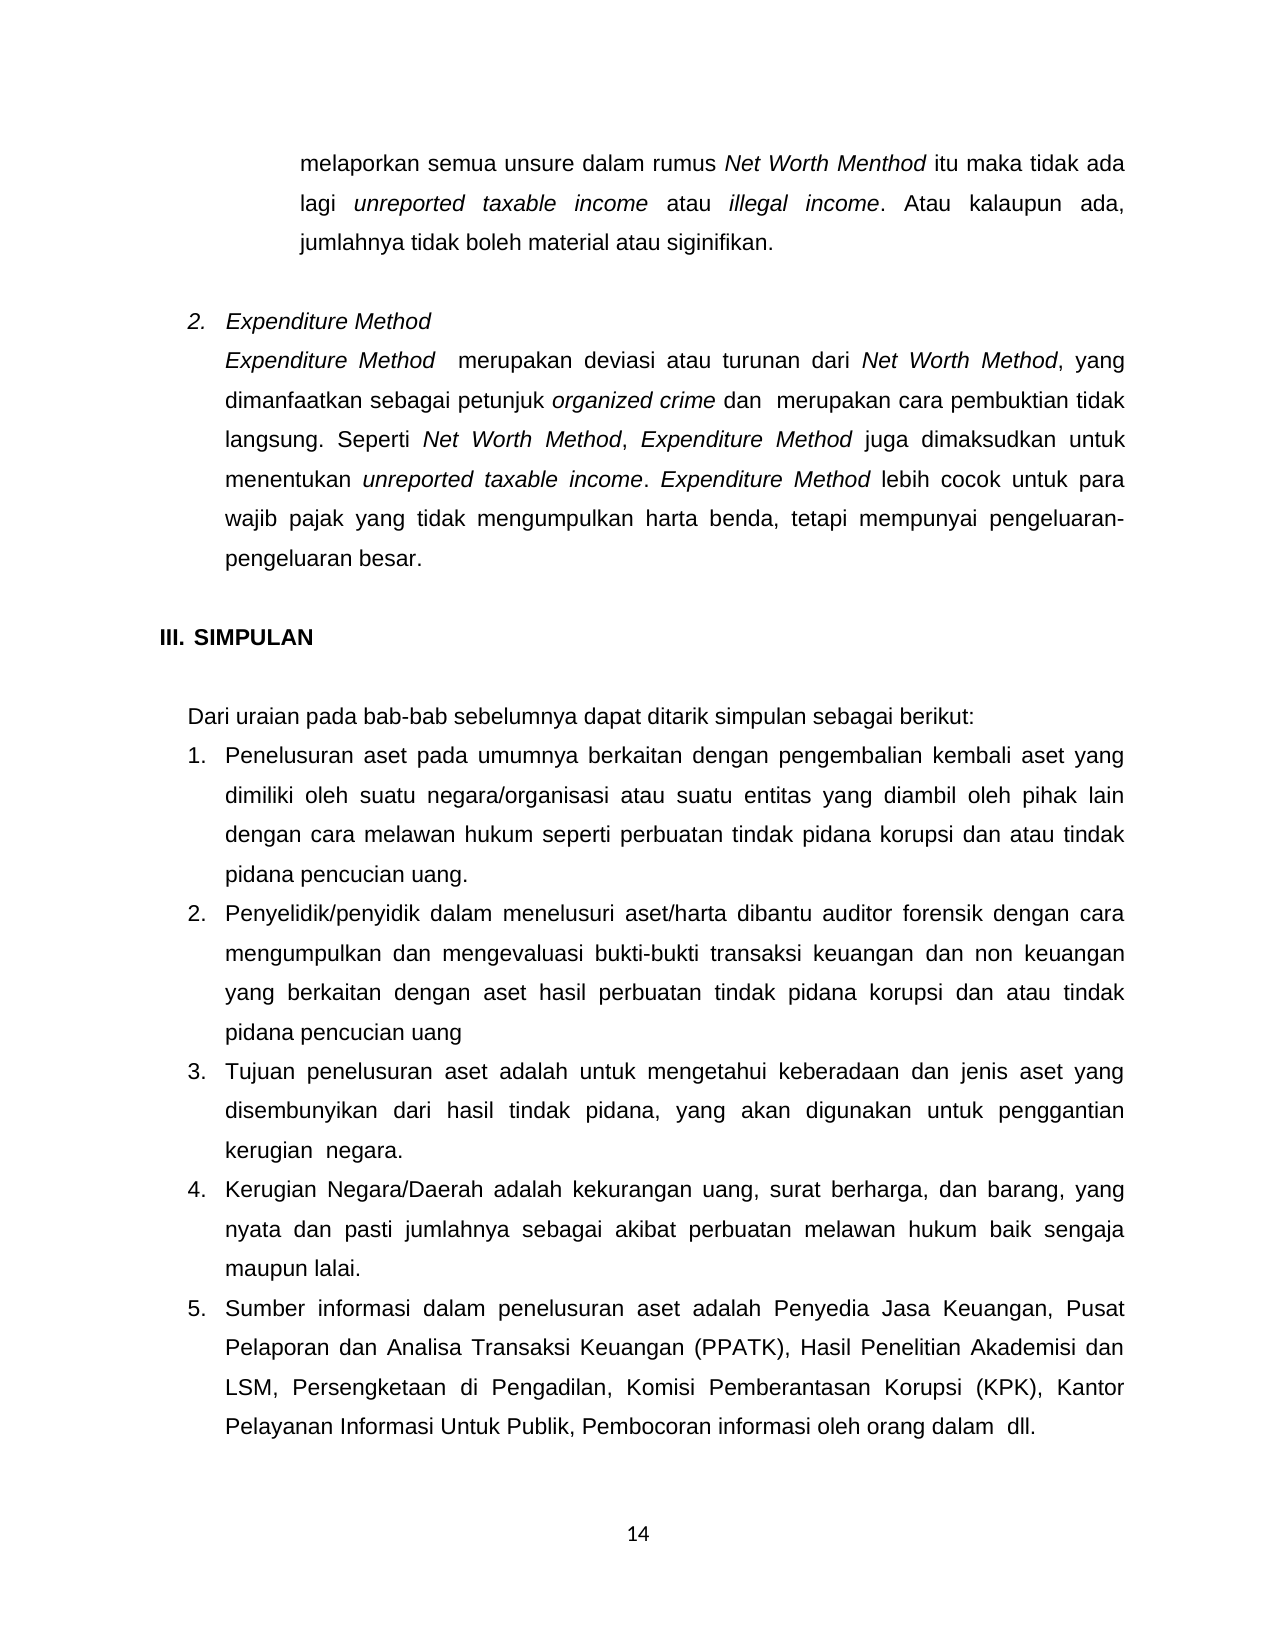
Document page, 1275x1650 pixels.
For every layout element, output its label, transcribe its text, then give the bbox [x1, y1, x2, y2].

list Kerugian Negara/Daerah adalah kekurangan uang, surat berharga, dan barang, yang nyata dan pasti jumlahnya sebagai akibat perbuatan melawan hukum baik sengaja maupun lalai. [187, 1176, 1125, 1282]
list SIMPULAN [159, 624, 1125, 650]
list Penelusuran aset pada umumnya berkaitan dengan pengembalian kembali aset yang dimiliki oleh suatu negara/organisasi atau suatu entitas yang diambil oleh pihak lain dengan cara melawan hukum seperti perbuatan tindak pidana korupsi dan atau tindak pidana pencucian uang. [187, 742, 1125, 887]
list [300, 150, 1125, 255]
list Dari uraian pada bab-bab sebelumnya dapat ditarik simpulan sebagai berikut: [187, 703, 1125, 729]
list Sumber informasi dalam penelusuran aset adalah Penyedia Jasa Keuangan, Pusat Pelaporan dan Analisa Transaksi Keuangan (PPATK), Hasil Penelitian Akademisi dan LSM, Persengketaan di Pengadilan, Komisi Pemberantasan Korupsi (KPK), Kantor Pelayanan Informasi Untuk Publik, Pembocoran informasi oleh orang dalam dll. [187, 1295, 1125, 1440]
list Tujuan penelusuran aset adalah untuk mengetahui keberadaan dan jenis aset yang disembunyikan dari hasil tindak pidana, yang akan digunakan untuk penggantian kerugian negara. [187, 1058, 1125, 1163]
list Penyelidik/penyidik dalam menelusuri aset/harta dibantu auditor forensik dengan cara mengumpulkan dan mengevaluasi bukti-bukti transaksi keuangan dan non keuangan yang berkaitan dengan aset hasil perbuatan tindak pidana korupsi dan atau tindak pidana pencucian uang [187, 900, 1125, 1045]
list 2. Expenditure Method [187, 308, 1125, 334]
list Expenditure Method merupakan deviasi atau turunan dari Net Worth Method, yang dimanfaatkan sebagai petunjuk organized crime dan merupakan cara pembuktian tidak langsung. Seperti Net Worth Method, Expenditure Method juga dimaksudkan untuk menentukan unreported taxable income. Expenditure Method lebih cocok untuk para wajib pajak yang tidak mengumpulkan harta benda, tetapi mempunyai pengeluaran-pengeluaran besar. [225, 347, 1125, 571]
